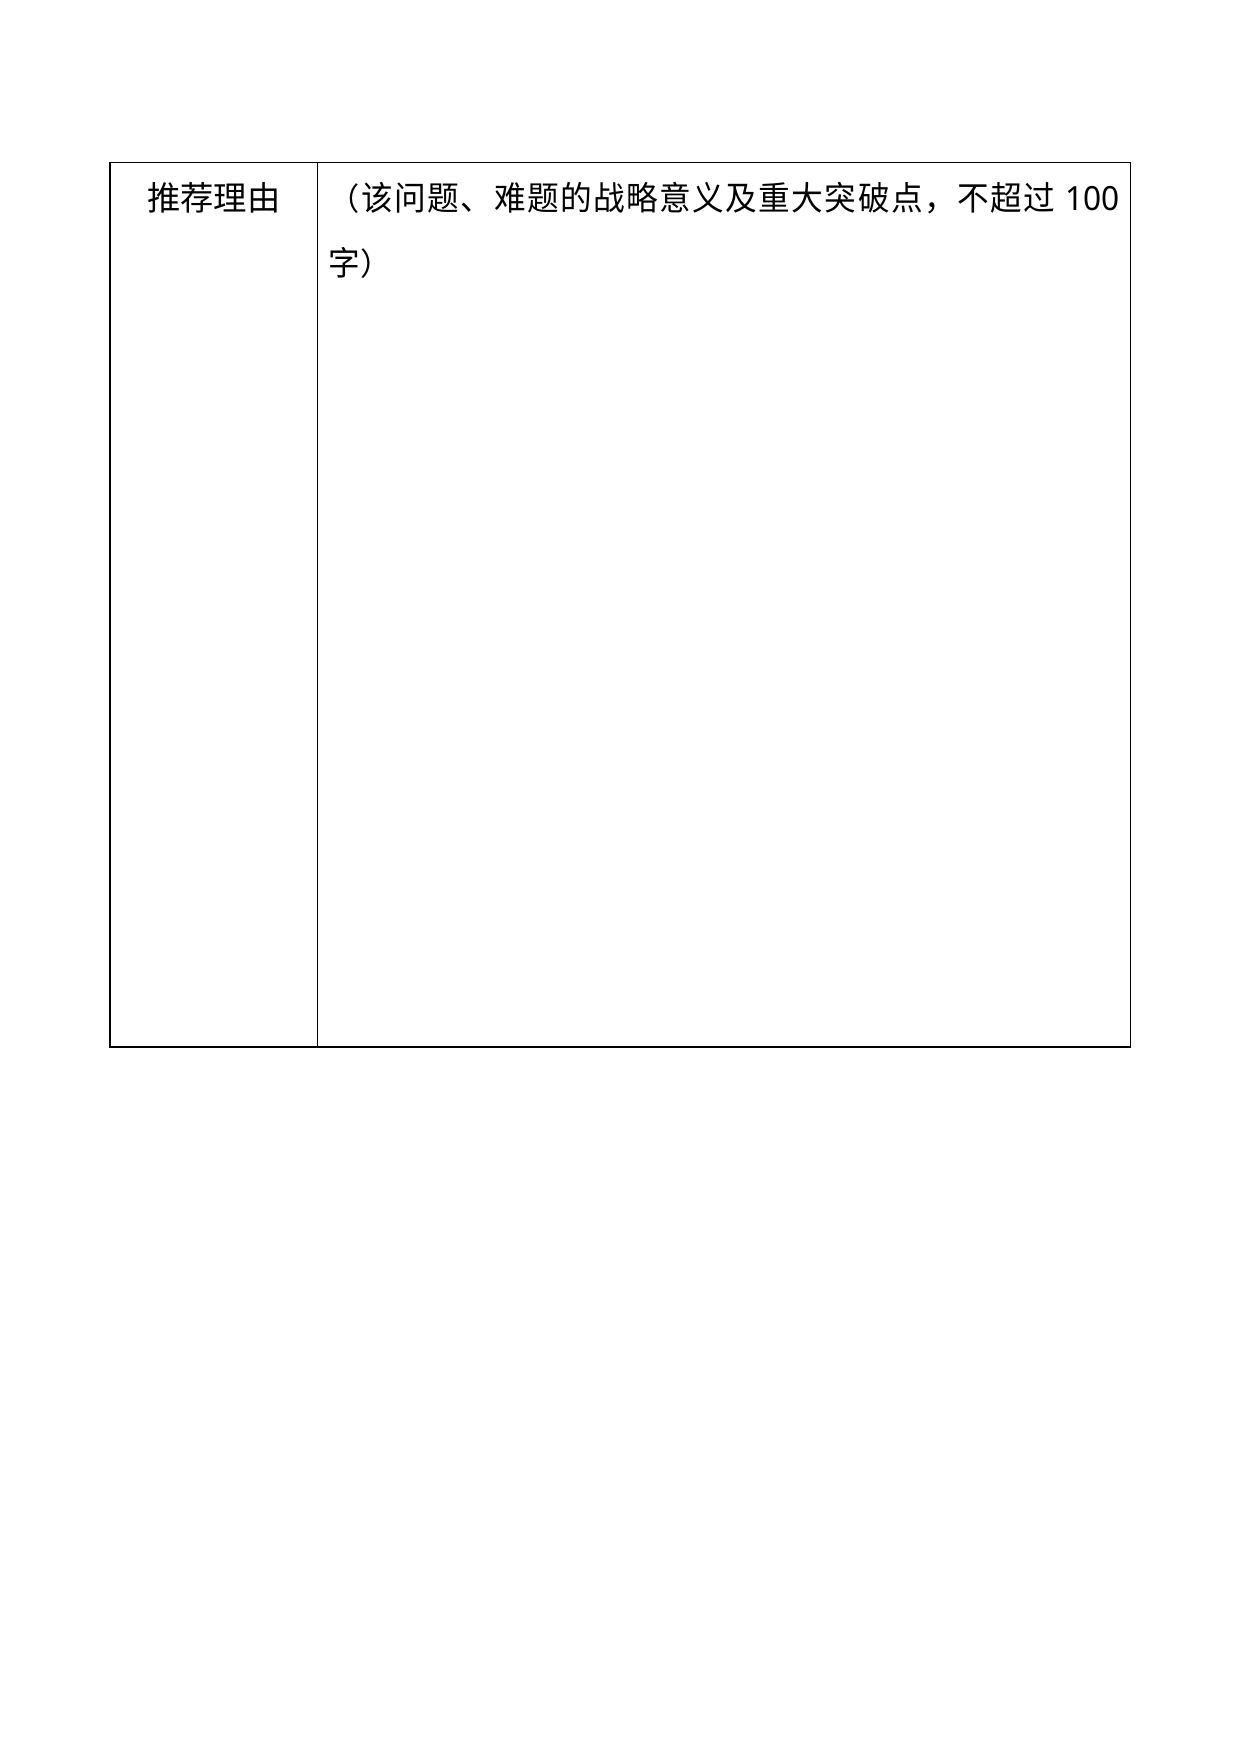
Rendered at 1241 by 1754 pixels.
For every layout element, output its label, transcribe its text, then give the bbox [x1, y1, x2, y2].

table_cell （该问题、难题的战略意义及重大突破点，不超过100字） [318, 163, 1130, 1046]
table_cell 推荐理由 [111, 163, 317, 1046]
